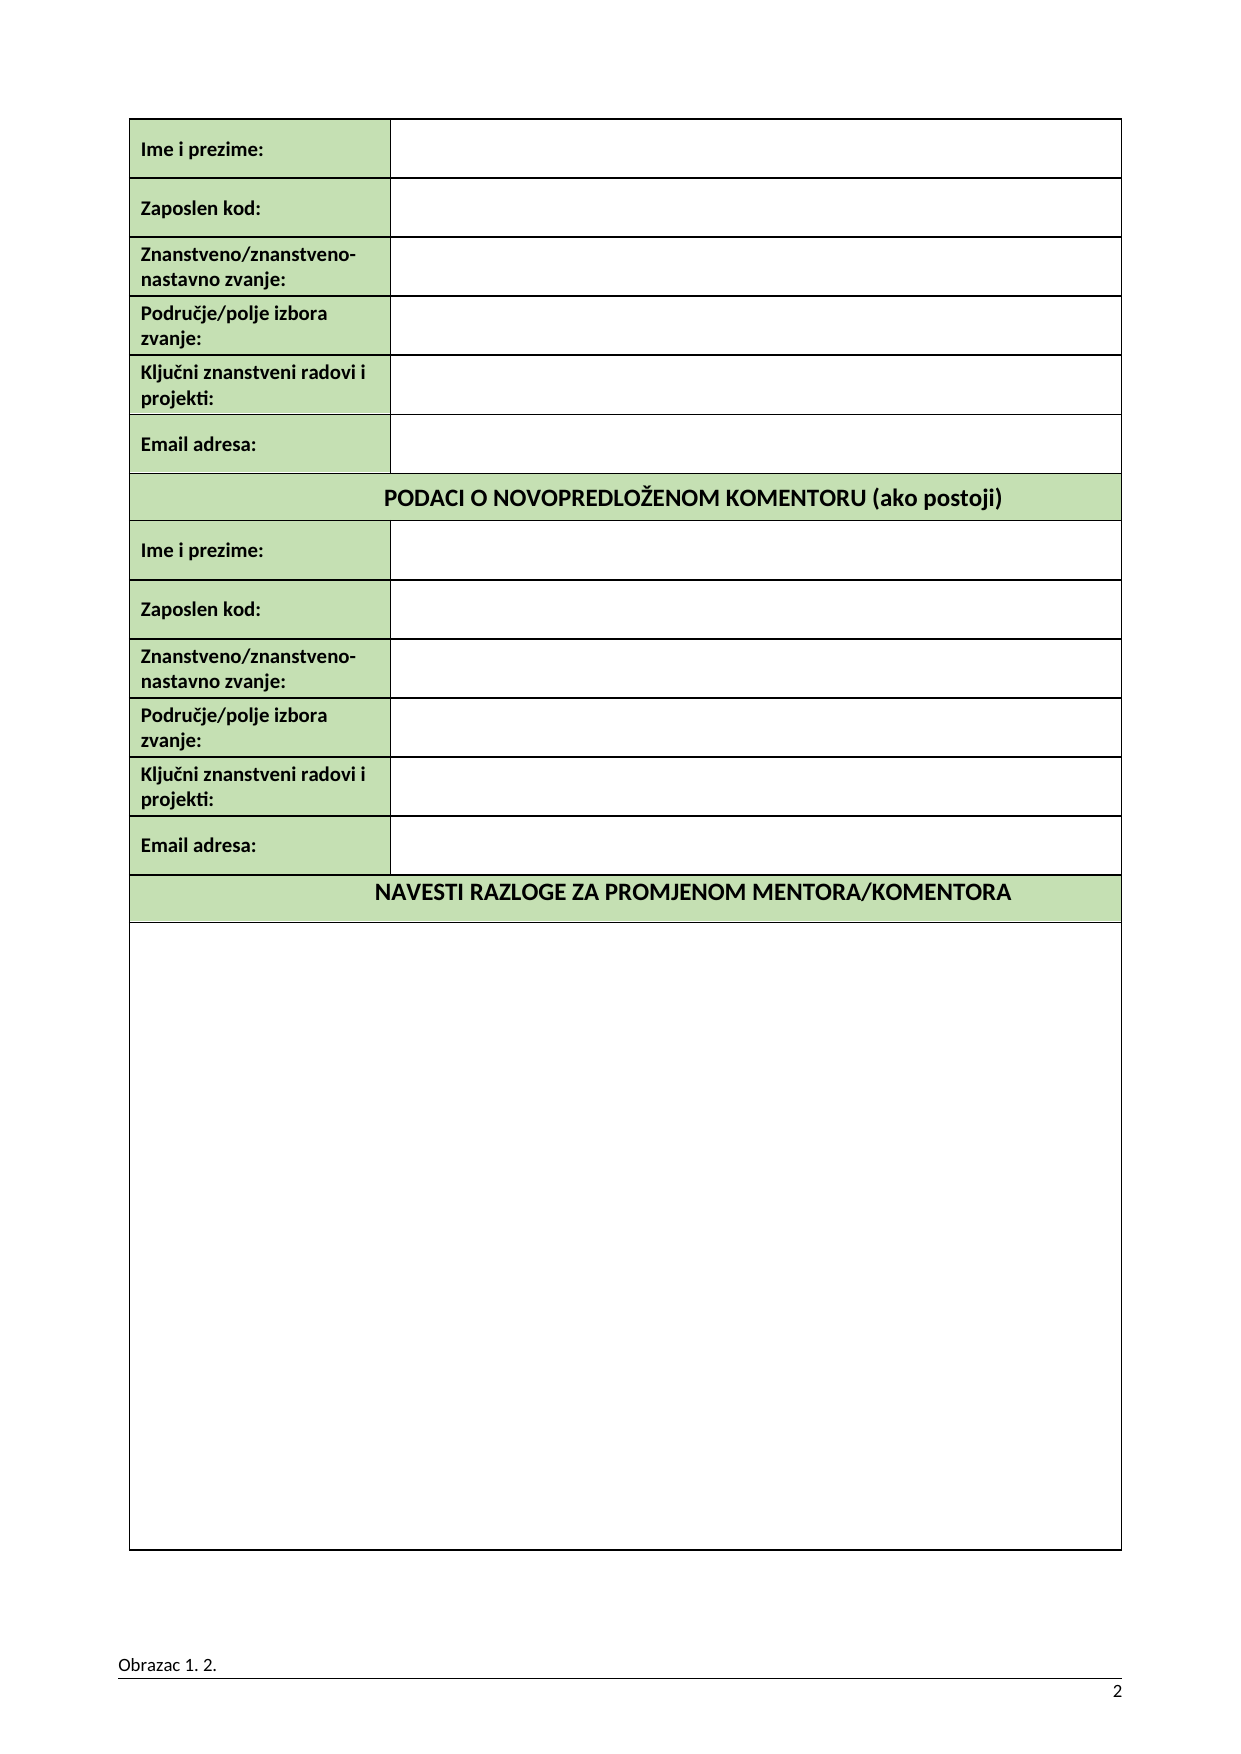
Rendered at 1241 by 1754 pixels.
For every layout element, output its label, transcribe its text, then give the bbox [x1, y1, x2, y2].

table_cell Email adresa: [130, 817, 390, 874]
table_cell NAVESTI RAZLOGE ZA PROMJENOM MENTORA/KOMENTORA [130, 876, 1121, 921]
table_cell Email adresa: [130, 415, 390, 472]
table_cell Ključni znanstveni radovi i projekti: [130, 758, 390, 815]
table_cell [391, 179, 1121, 236]
table_cell Zaposlen kod: [130, 179, 390, 236]
table_cell [391, 521, 1121, 579]
table_cell [391, 356, 1121, 413]
table_cell Znanstveno/znanstveno-nastavno zvanje: [130, 238, 390, 295]
table_cell [391, 415, 1121, 472]
table_cell Ime i prezime: [130, 521, 390, 579]
table_cell [391, 640, 1121, 697]
table_cell Zaposlen kod: [130, 581, 390, 638]
table_cell [391, 120, 1121, 177]
table_cell PODACI O NOVOPREDLOŽENOM KOMENTORU (ako postoji) [130, 474, 1121, 520]
table_cell [391, 297, 1121, 354]
table_cell [391, 817, 1121, 874]
table_cell [391, 238, 1121, 295]
table_cell [391, 758, 1121, 815]
table_cell Znanstveno/znanstveno-nastavno zvanje: [130, 640, 390, 697]
table_cell Područje/polje izbora zvanje: [130, 699, 390, 756]
table_cell Ime i prezime: [130, 120, 390, 177]
table_cell [391, 581, 1121, 638]
table_cell [130, 923, 1121, 1549]
table_cell Područje/polje izbora zvanje: [130, 297, 390, 354]
table_cell [391, 699, 1121, 756]
table_cell Ključni znanstveni radovi i projekti: [130, 356, 390, 413]
